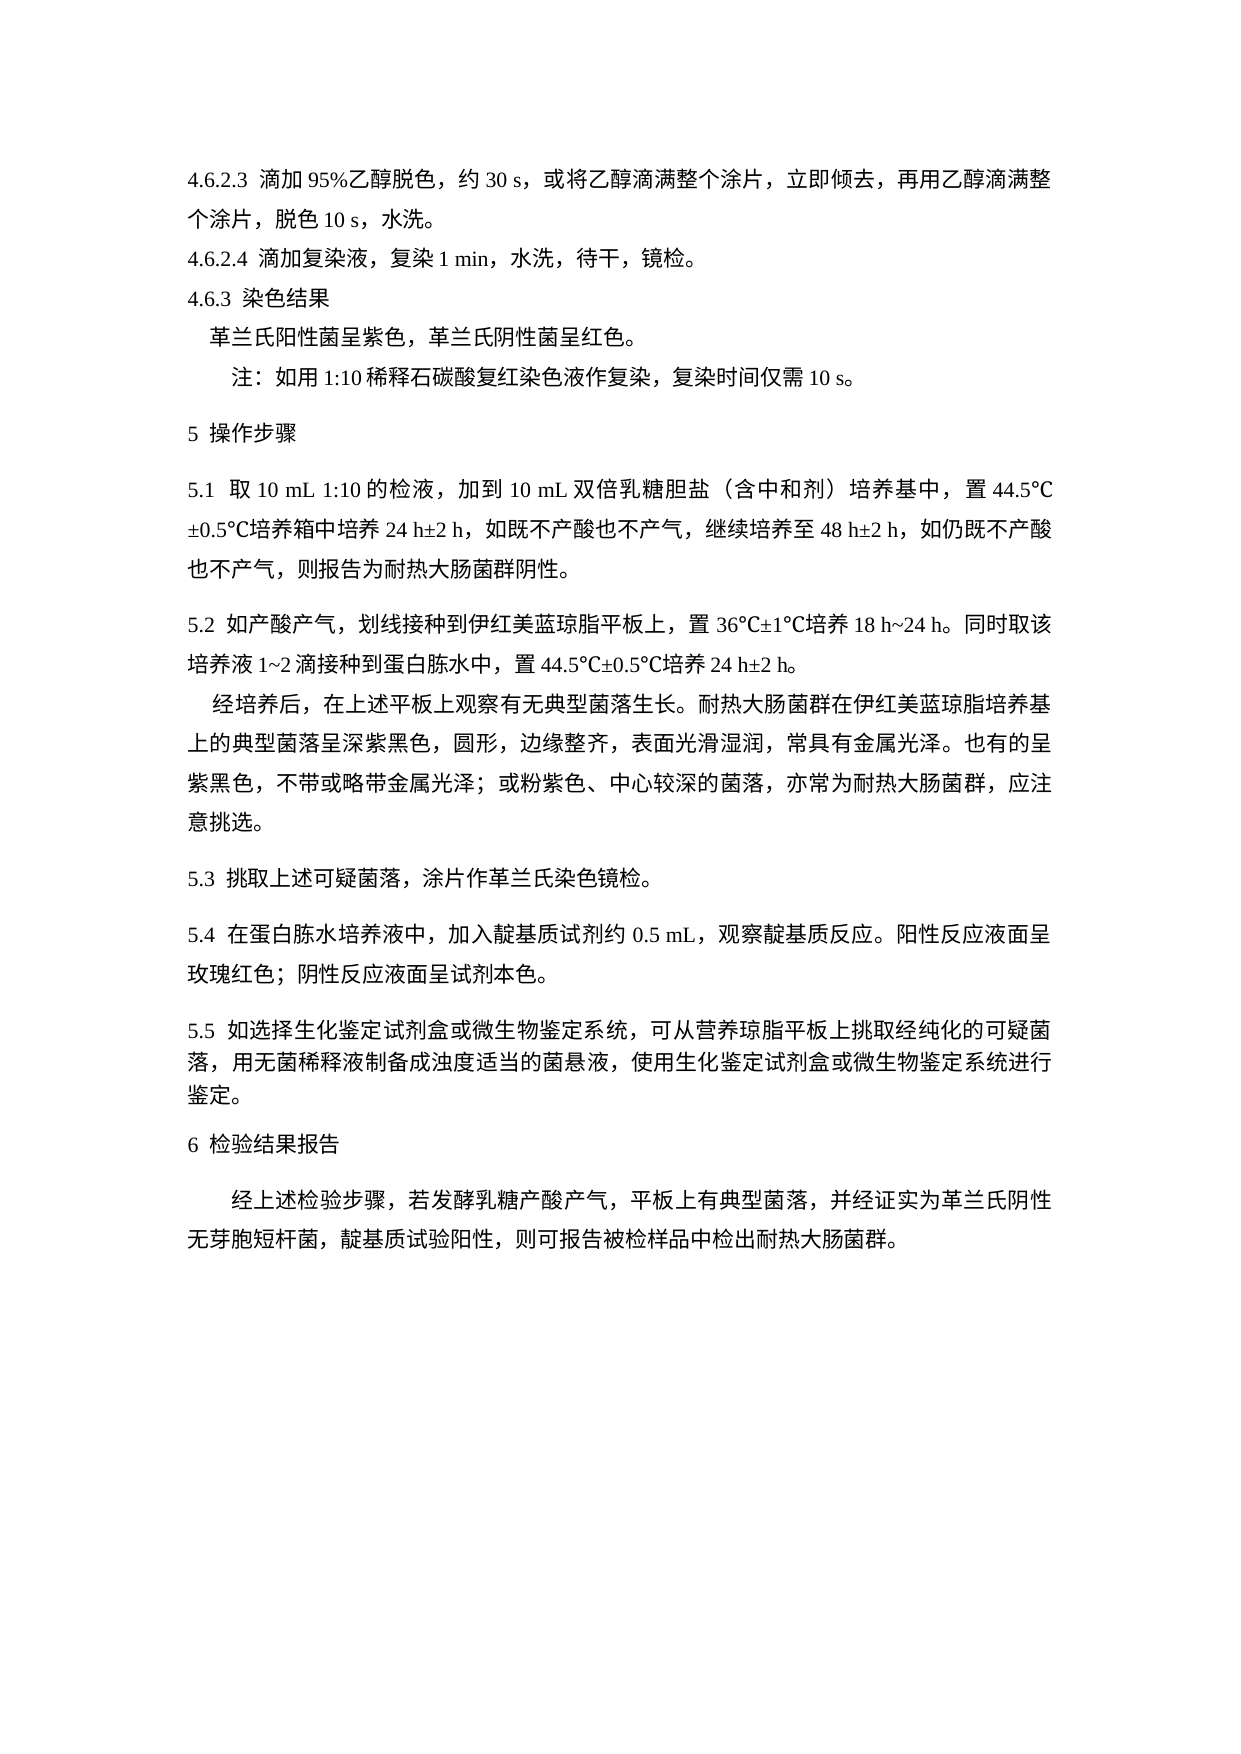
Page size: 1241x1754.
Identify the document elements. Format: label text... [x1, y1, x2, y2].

text 革兰氏阳性菌呈紫色，革兰氏阴性菌呈红色。 [187, 320, 1053, 352]
text 5.3 挑取上述可疑菌落，涂片作革兰氏染色镜检。 [187, 861, 1053, 893]
text 5.4 在蛋白胨水培养液中，加入靛基质试剂约0.5 mL，观察靛基质反应。阳性反应液面呈玫瑰红色；阴性反应液面呈试剂本色。 [187, 917, 1053, 988]
text 注：如用1:10稀释石碳酸复红染色液作复染，复染时间仅需10 s。 [187, 360, 1053, 392]
text 4.6.2.4 滴加复染液，复染1 min，水洗，待干，镜检。 [187, 241, 1053, 273]
text 经培养后，在上述平板上观察有无典型菌落生长。耐热大肠菌群在伊红美蓝琼脂培养基上的典型菌落呈深紫黑色，圆形，边缘整齐，表面光滑湿润，常具有金属光泽。也有的呈紫黑色，不带或略带金属光泽；或粉紫色、中心较深的菌落，亦常为耐热大肠菌群，应注意挑选。 [187, 687, 1053, 837]
text 5.2 如产酸产气，划线接种到伊红美蓝琼脂平板上，置36℃±1℃培养18 h~24 h。同时取该培养液1~2滴接种到蛋白胨水中，置44.5℃±0.5℃培养24 h±2 h。 [187, 607, 1053, 679]
text 6 检验结果报告 [187, 1126, 1053, 1159]
text 5 操作步骤 [187, 416, 1053, 448]
text 5.1 取10 mL 1:10的检液，加到10 mL双倍乳糖胆盐（含中和剂）培养基中，置44.5℃±0.5℃培养箱中培养24 h±2 h，如既不产酸也不产气，继续培养至48 h±2 h，如仍既不产酸也不产气，则报告为耐热大肠菌群阴性。 [187, 472, 1053, 583]
text 4.6.2.3 滴加95%乙醇脱色，约30 s，或将乙醇滴满整个涂片，立即倾去，再用乙醇滴满整个涂片，脱色10 s，水洗。 [187, 162, 1053, 233]
text 经上述检验步骤，若发酵乳糖产酸产气，平板上有典型菌落，并经证实为革兰氏阴性无芽胞短杆菌，靛基质试验阳性，则可报告被检样品中检出耐热大肠菌群。 [187, 1183, 1053, 1254]
text 4.6.3 染色结果 [187, 281, 1053, 312]
text 5.5 如选择生化鉴定试剂盒或微生物鉴定系统，可从营养琼脂平板上挑取经纯化的可疑菌落，用无菌稀释液制备成浊度适当的菌悬液，使用生化鉴定试剂盒或微生物鉴定系统进行鉴定。 [187, 1012, 1053, 1110]
